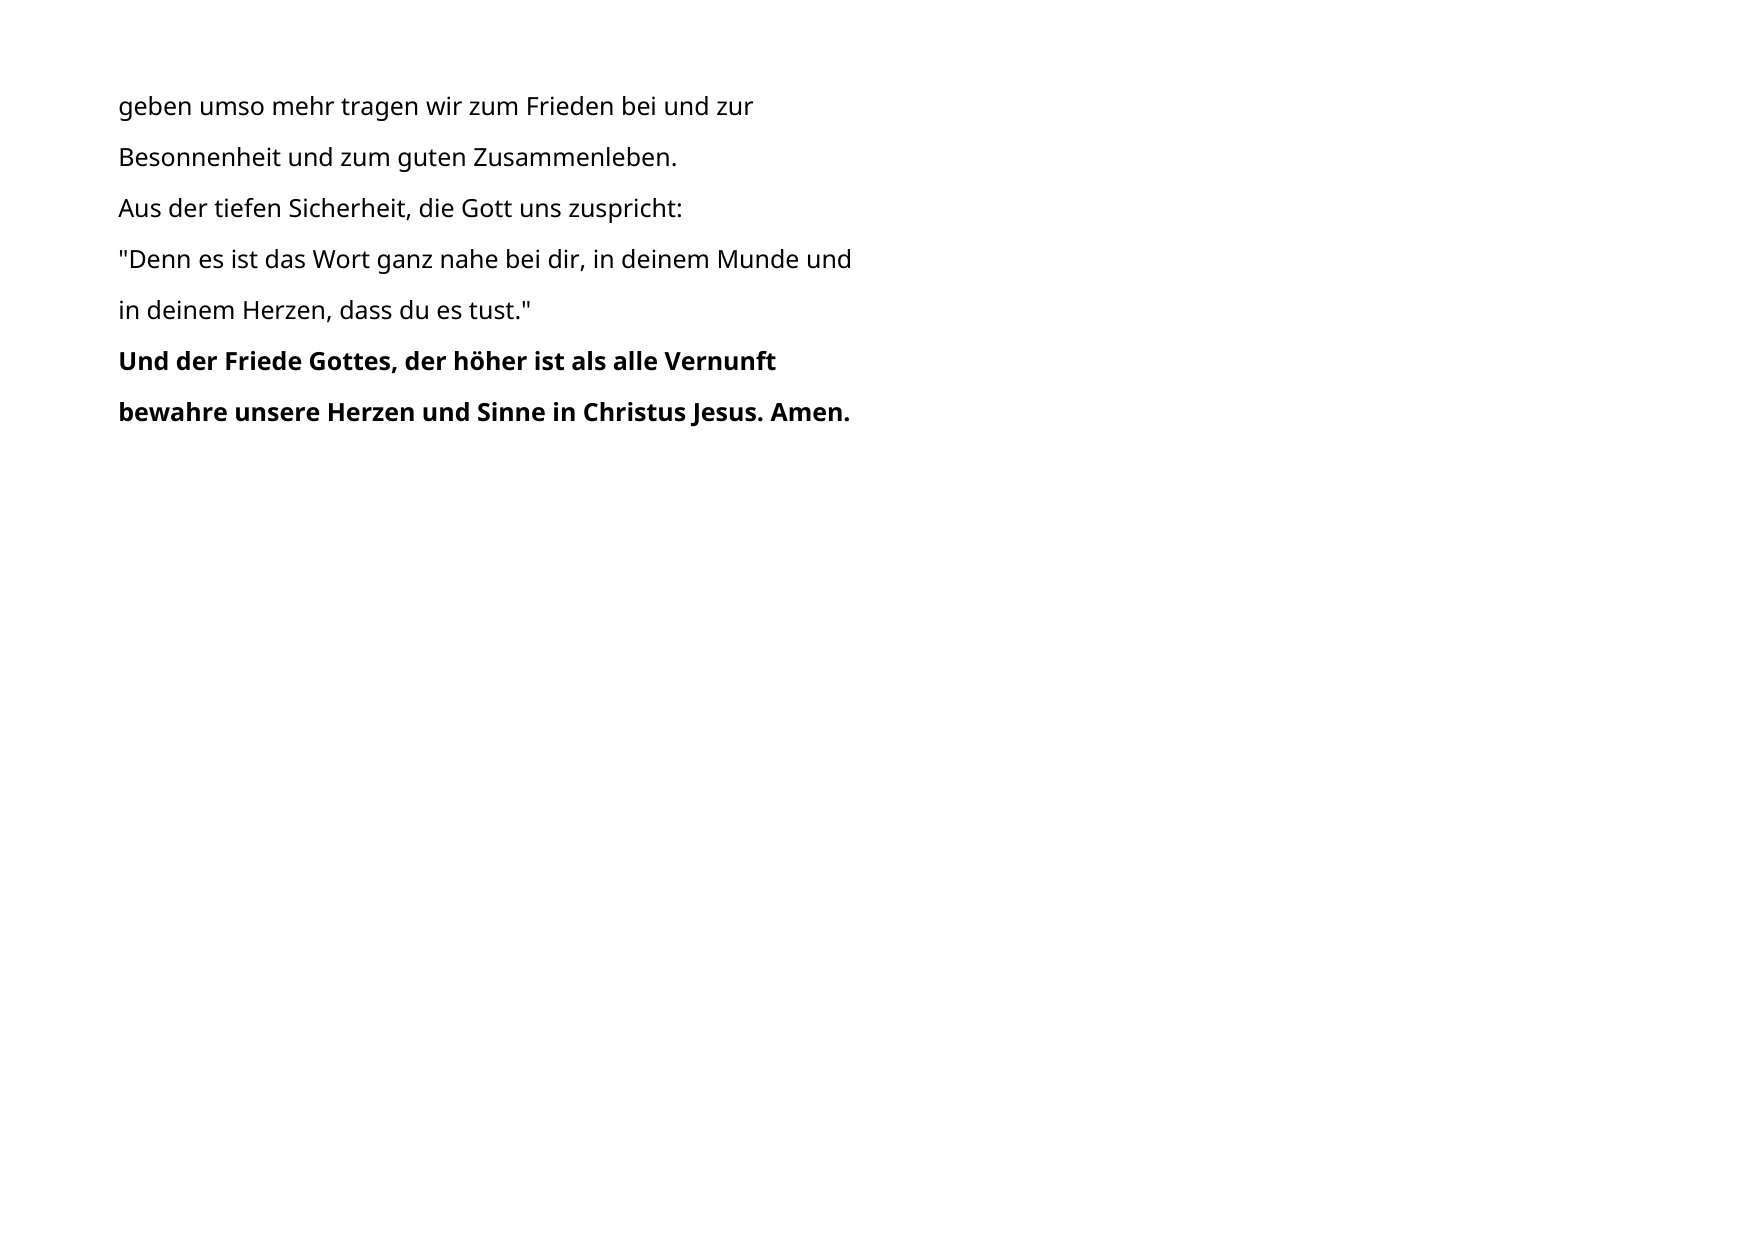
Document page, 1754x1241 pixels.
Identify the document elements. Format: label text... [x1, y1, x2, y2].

text Und der Friede Gottes, der höher ist als alle Vernunft bewahre unsere Herzen und Sinne in Christus Jesus. Amen. [118, 344, 855, 429]
text "Denn es ist das Wort ganz nahe bei dir, in deinem Munde und in deinem Herzen, dass du es tust." [118, 242, 855, 327]
text Aus der tiefen Sicherheit, die Gott uns zuspricht: [118, 191, 855, 225]
